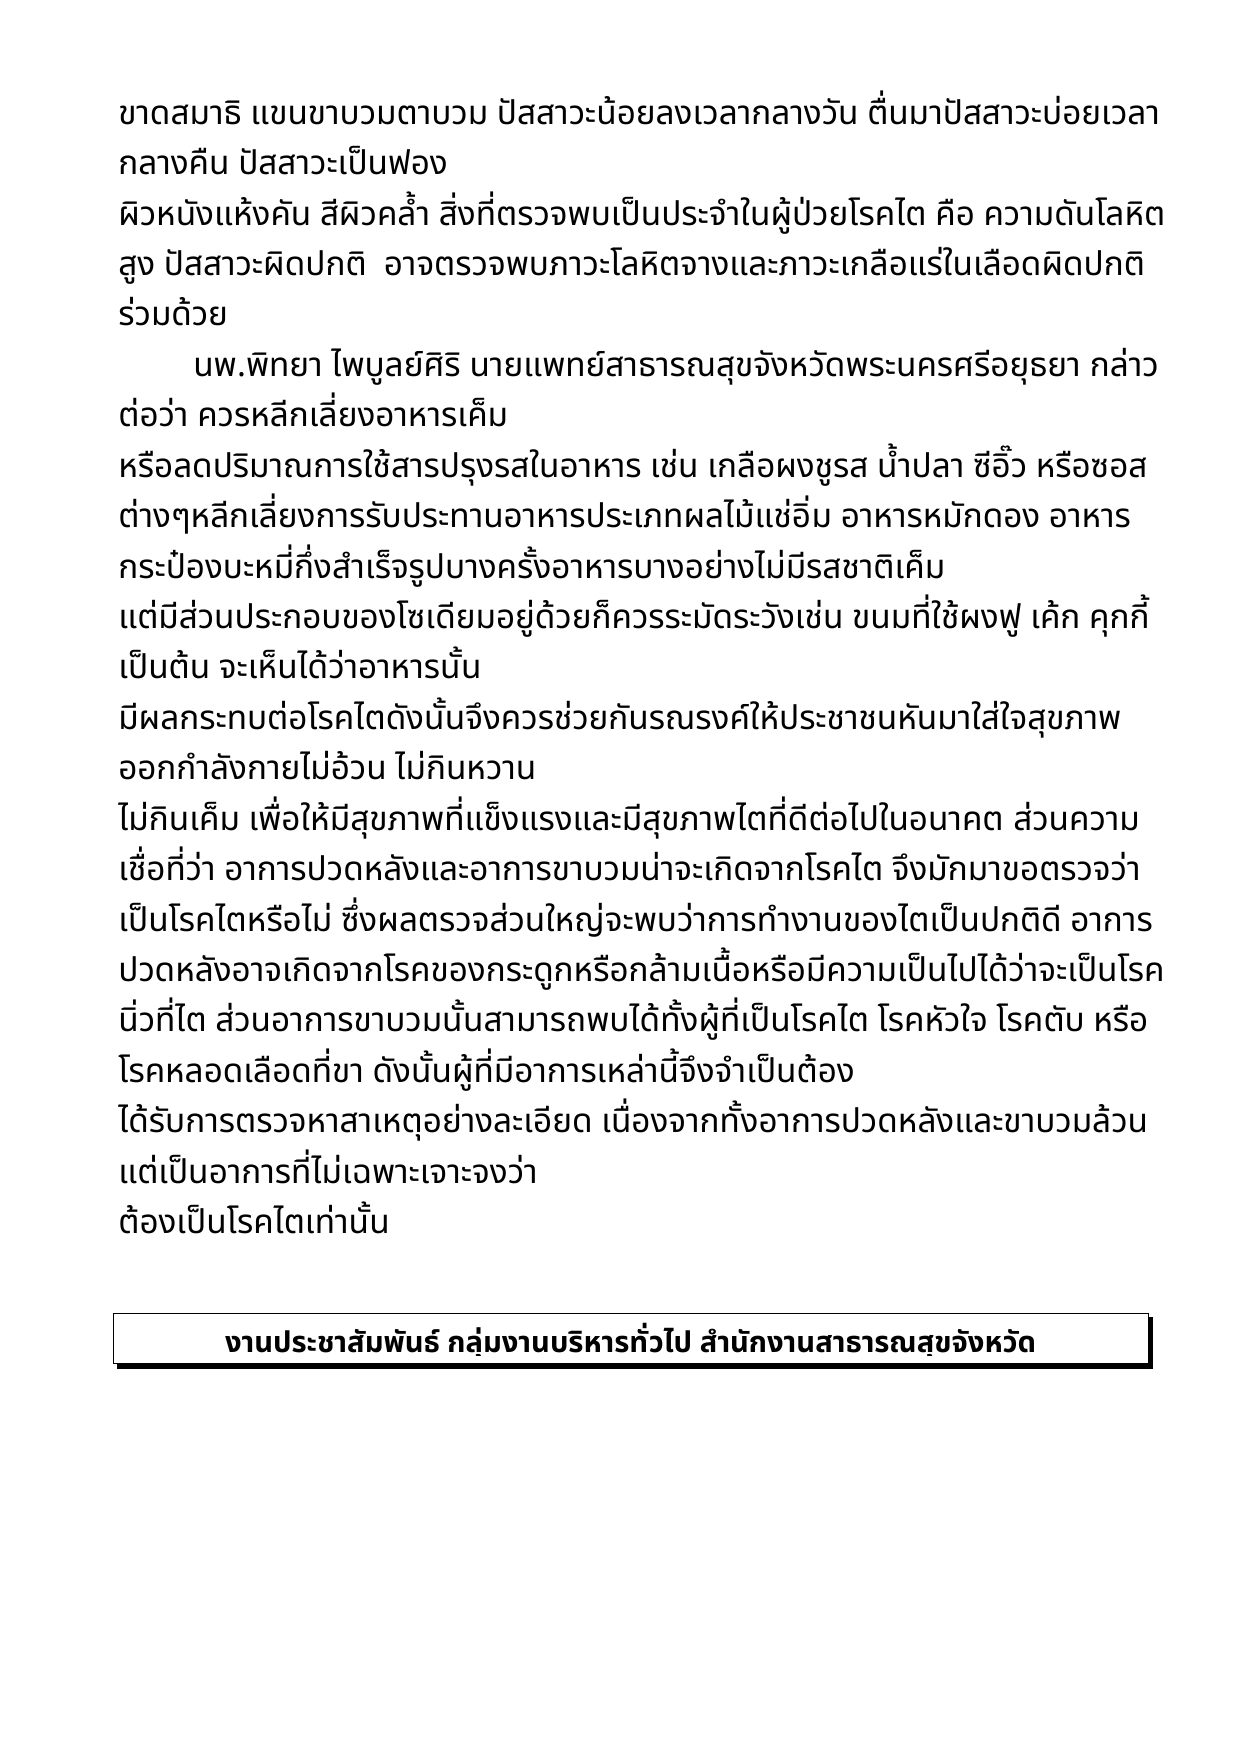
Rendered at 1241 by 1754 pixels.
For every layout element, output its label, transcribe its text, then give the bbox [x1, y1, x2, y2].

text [118, 89, 1167, 341]
text นพ.พิทยา ไพบูลย์ศิริ นายแพทย์สาธารณสุขจังหวัดพระนครศรีอยุธยา กล่าวต่อว่า ควรหลีกเลี่ยงอาหารเค็ม หรือลดปริมาณการใช้สารปรุงรสในอาหาร เช่น เกลือผงชูรส น้ำปลา ซีอิ๊ว หรือซอสต่างๆหลีกเลี่ยงการรับประทานอาหารประเภทผลไม้แช่อิ่ม อาหารหมักดอง อาหารกระป๋องบะหมี่กึ่งสำเร็จรูปบางครั้งอาหารบางอย่างไม่มีรสชาติเค็ม แต่มีส่วนประกอบของโซเดียมอยู่ด้วยก็ควรระมัดระวังเช่น ขนมที่ใช้ผงฟู เค้ก คุกกี้ เป็นต้น จะเห็นได้ว่าอาหารนั้น มีผลกระทบต่อโรคไตดังนั้นจึงควรช่วยกันรณรงค์ให้ประชาชนหันมาใส่ใจสุขภาพออกกำลังกายไม่อ้วน ไม่กินหวาน ไม่กินเค็ม เพื่อให้มีสุขภาพที่แข็งแรงและมีสุขภาพไตที่ดีต่อไปในอนาคต ส่วนความเชื่อที่ว่า อาการปวดหลังและอาการขาบวมน่าจะเกิดจากโรคไต จึงมักมาขอตรวจว่าเป็นโรคไตหรือไม่ ซึ่งผลตรวจส่วนใหญ่จะพบว่าการทำงานของไตเป็นปกติดี อาการปวดหลังอาจเกิดจากโรคของกระดูกหรือกล้ามเนื้อหรือมีความเป็นไปได้ว่าจะเป็นโรคนิ่วที่ไต ส่วนอาการขาบวมนั้นสามารถพบได้ทั้งผู้ที่เป็นโรคไต โรคหัวใจ โรคตับ หรือโรคหลอดเลือดที่ขา ดังนั้นผู้ที่มีอาการเหล่านี้จึงจำเป็นต้อง ได้รับการตรวจหาสาเหตุอย่างละเอียด เนื่องจากทั้งอาการปวดหลังและขาบวมล้วนแต่เป็นอาการที่ไม่เฉพาะเจาะจงว่า ต้องเป็นโรคไตเท่านั้น [118, 341, 1167, 1248]
